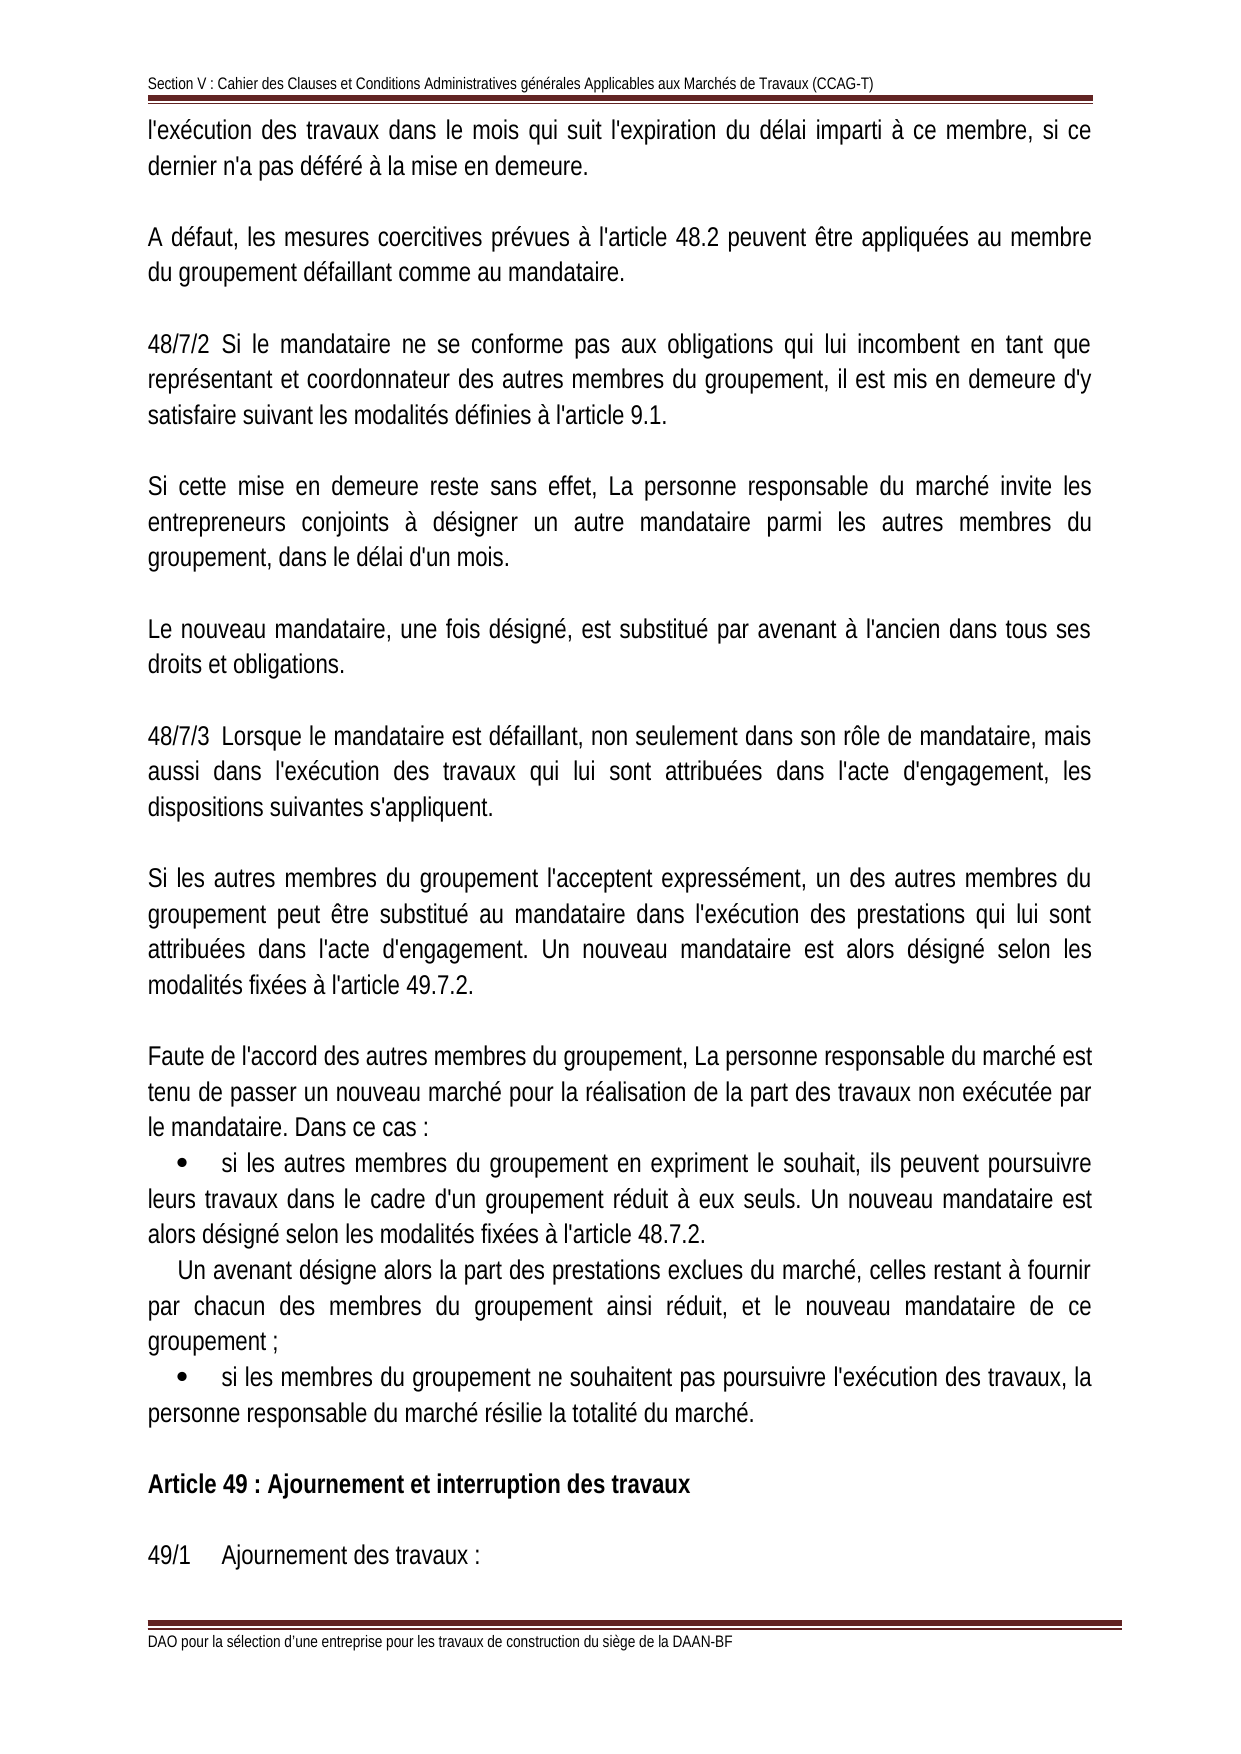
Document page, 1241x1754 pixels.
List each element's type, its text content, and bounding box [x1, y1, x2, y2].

text Faute de l'accord des autres membres du groupement, La personne responsable du marché est tenu de passer un nouveau marché pour la réalisation de la part des travaux non exécutée par le mandataire. Dans ce cas : [148, 1040, 1093, 1143]
text Un avenant désigne alors la part des prestations exclues du marché, celles restant à fournir par chacun des membres du groupement ainsi réduit, et le nouveau mandataire de ce groupement ; [148, 1254, 1093, 1357]
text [148, 114, 1093, 181]
subtitle Article 49 : Ajournement et interruption des travaux [148, 1468, 1093, 1499]
list Lorsque le mandataire est défaillant, non seulement dans son rôle de mandataire, mais aussi dans l'exécution des travaux qui lui sont attribuées dans l'acte d'engagement, les dispositions suivantes s'appliquent. [148, 720, 1093, 822]
text Le nouveau mandataire, une fois désigné, est substitué par avenant à l'ancien dans tous ses droits et obligations. [148, 613, 1093, 679]
list Si le mandataire ne se conforme pas aux obligations qui lui incombent en tant que représentant et coordonnateur des autres membres du groupement, il est mis en demeure d'y satisfaire suivant les modalités définies à l'article 9.1. [148, 328, 1093, 430]
text A défaut, les mesures coercitives prévues à l'article 48.2 peuvent être appliquées au membre du groupement défaillant comme au mandataire. [148, 221, 1093, 288]
list si les membres du groupement ne souhaitent pas poursuivre l'exécution des travaux, la personne responsable du marché résilie la totalité du marché. [148, 1361, 1093, 1428]
list si les autres membres du groupement en expriment le souhait, ils peuvent poursuivre leurs travaux dans le cadre d'un groupement réduit à eux seuls. Un nouveau mandataire est alors désigné selon les modalités fixées à l'article 48.7.2. [148, 1147, 1093, 1250]
text Si cette mise en demeure reste sans effet, La personne responsable du marché invite les entrepreneurs conjoints à désigner un autre mandataire parmi les autres membres du groupement, dans le délai d'un mois. [148, 470, 1093, 573]
text Si les autres membres du groupement l'acceptent expressément, un des autres membres du groupement peut être substitué au mandataire dans l'exécution des prestations qui lui sont attribuées dans l'acte d'engagement. Un nouveau mandataire est alors désigné selon les modalités fixées à l'article 49.7.2. [148, 862, 1093, 1000]
list Ajournement des travaux : [148, 1539, 1093, 1571]
